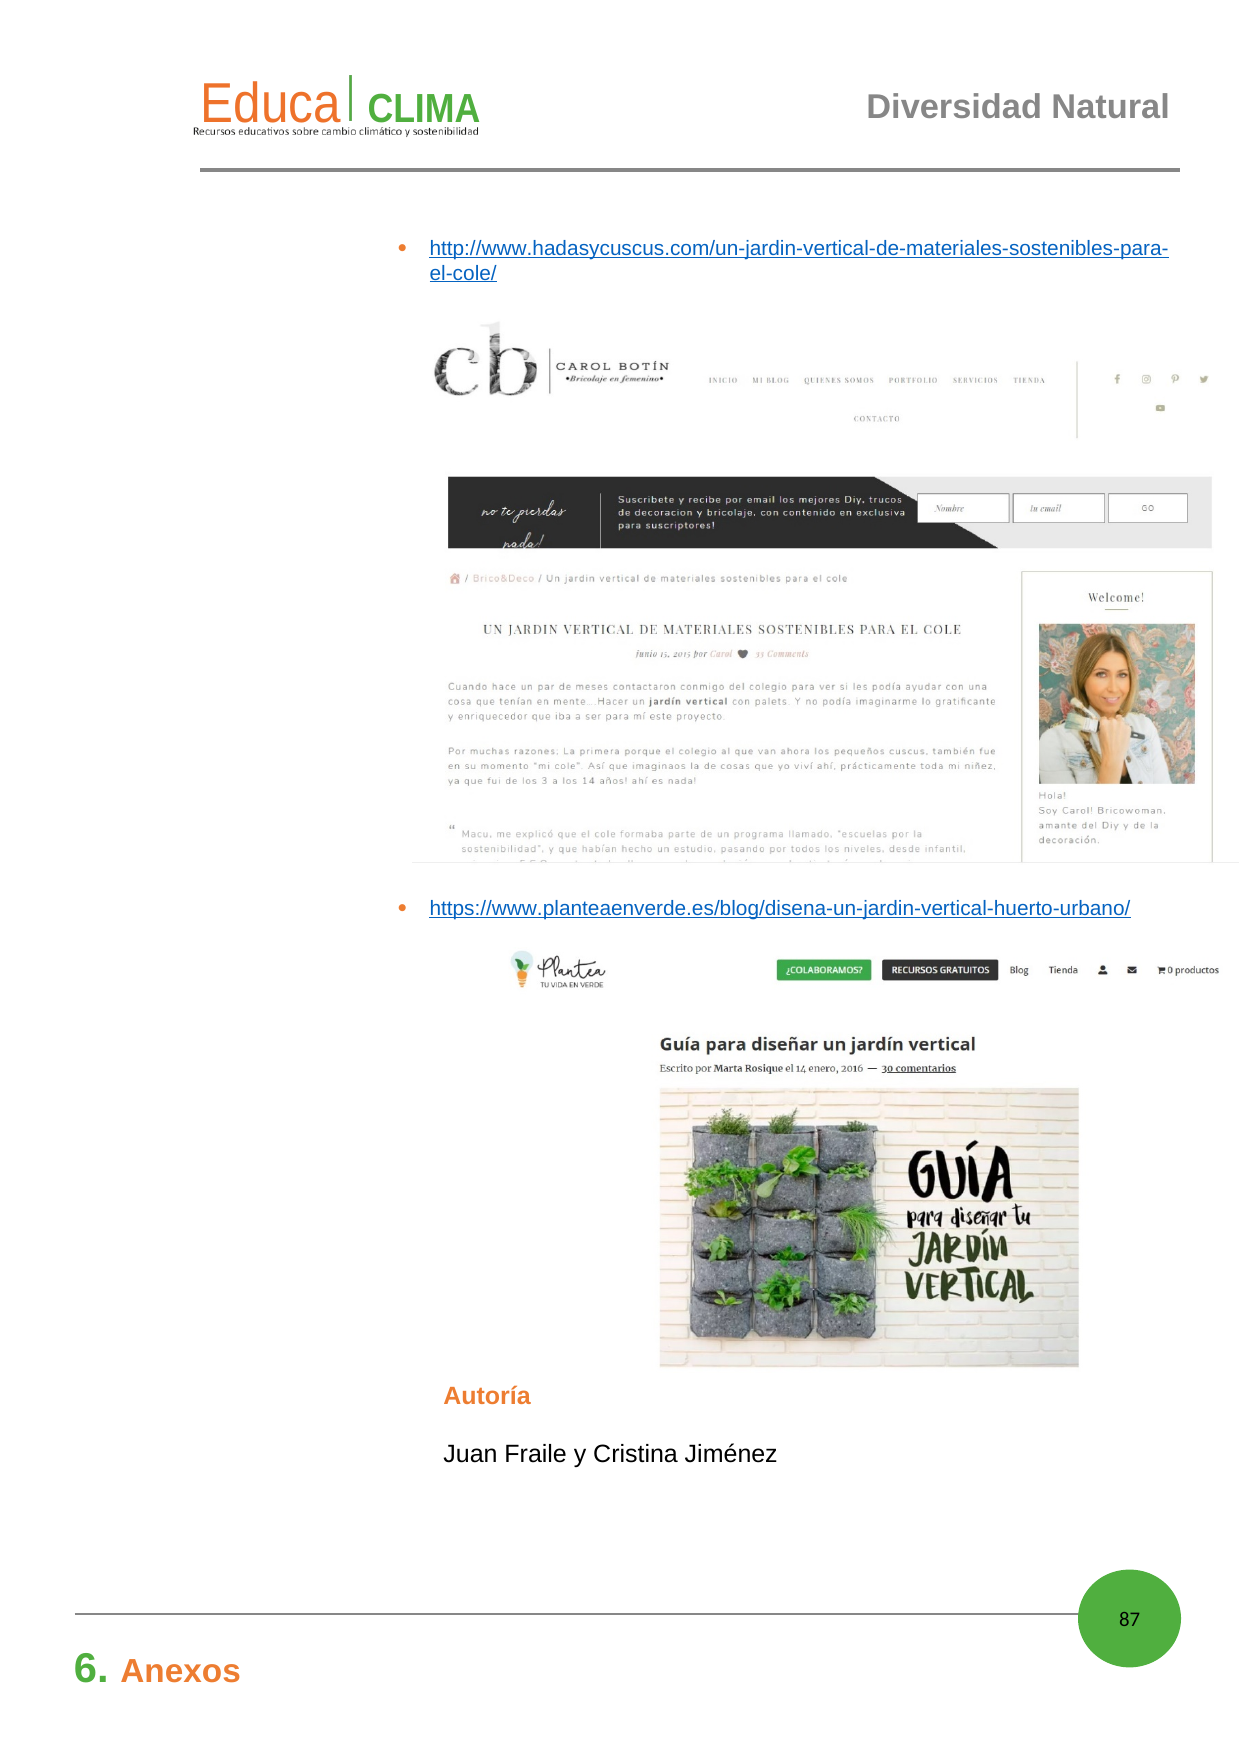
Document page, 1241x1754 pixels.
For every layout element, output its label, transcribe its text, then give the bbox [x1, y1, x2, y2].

picture [498, 947, 1240, 1373]
picture [412, 310, 1239, 865]
picture [192, 73, 479, 138]
text Autoría [443, 1381, 1174, 1410]
text Juan Fraile y Cristina Jiménez [443, 1439, 1181, 1467]
list http://www.hadasycuscus.com/un-jardin-vertical-de-materiales-sostenibles-para-el-cole/ [399, 236, 1181, 284]
list https://www.planteaenverde.es/blog/disena-un-jardin-vertical-huerto-urbano/ [399, 896, 1181, 920]
